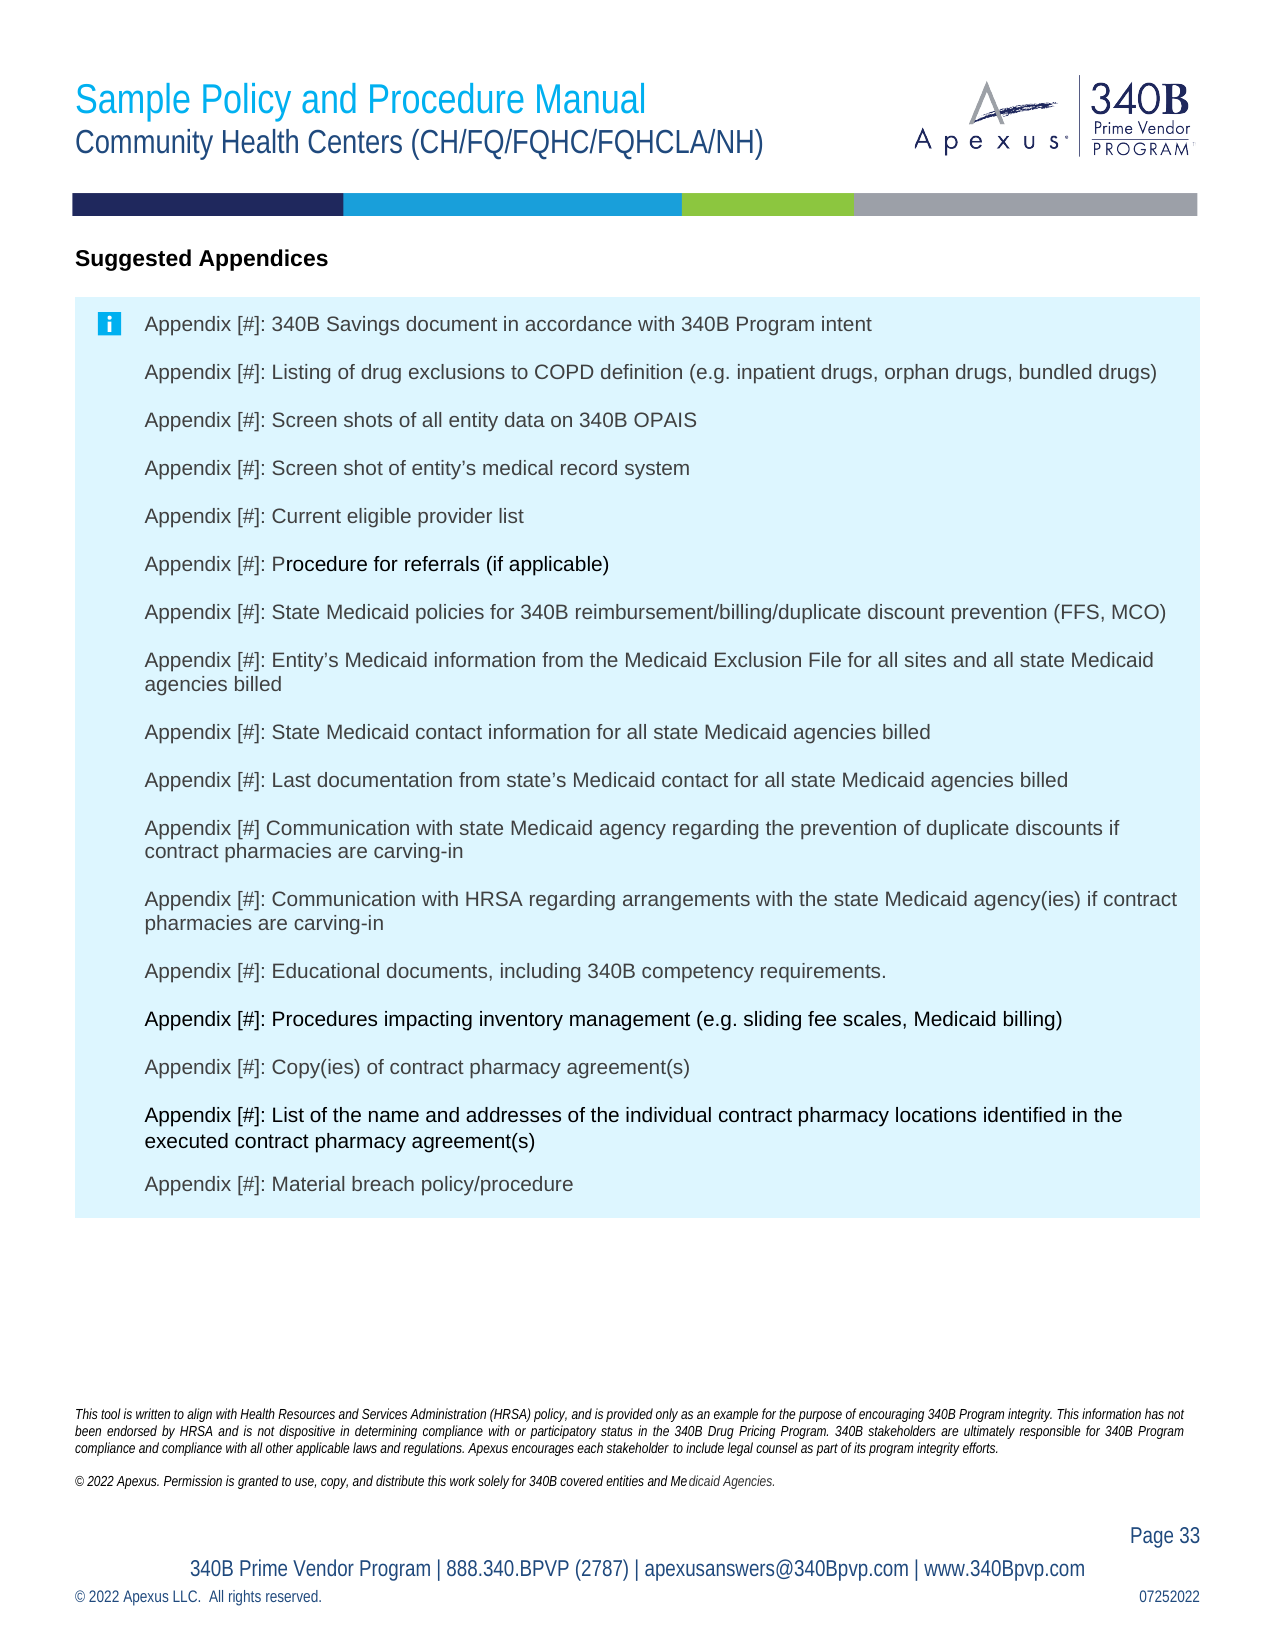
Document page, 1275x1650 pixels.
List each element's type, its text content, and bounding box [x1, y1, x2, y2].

picture [913, 75, 1195, 157]
table_header [75, 297, 144, 1218]
text Suggested Appendices [75, 244, 1200, 271]
text © 2022 Apexus. Permission is granted to use, copy, and distribute this work solely for 340B covered entities and Medicaid Agencies. [75, 1473, 1200, 1490]
table_header Appendix [#]: 340B Savings document in accordance with 340B Program intent Appendix [#]: Listing of drug exclusions to COPD definition (e.g. inpatient drugs, orphan drugs, bundled drugs) Appendix [#]: Screen shots of all entity data on 340B OPAIS Appendix [#]: Screen shot of entity’s medical record system Appendix [#]: Current eligible provider list Appendix [#]: Procedure for referrals (if applicable) Appendix [#]: State Medicaid policies for 340B reimbursement/billing/duplicate discount prevention (FFS, MCO) Appendix [#]: Entity’s Medicaid information from the Medicaid Exclusion File for all sites and all state Medicaid agencies billed Appendix [#]: State Medicaid contact information for all state Medicaid agencies billed Appendix [#]: Last documentation from state’s Medicaid contact for all state Medicaid agencies billed Appendix [#] Communication with state Medicaid agency regarding the prevention of duplicate discounts if contract pharmacies are carving-in Appendix [#]: Communication with HRSA regarding arrangements with the state Medicaid agency(ies) if contract pharmacies are carving-in Appendix [#]: Educational documents, including 340B competency requirements. Appendix [#]: Procedures impacting inventory management (e.g. sliding fee scales, Medicaid billing) Appendix [#]: Copy(ies) of contract pharmacy agreement(s) Appendix [#]: List of the name and addresses of the individual contract pharmacy locations identified in the executed contract pharmacy agreement(s) Appendix [#]: Material breach policy/procedure [144, 297, 1200, 1218]
text This tool is written to align with Health Resources and Services Administration (HRSA) policy, and is provided only as an example for the purpose of encouraging 340B Program integrity. This information has not been endorsed by HRSA and is not dispositive in determining compliance with or participatory status in the 340B Drug Pricing Program. 340B stakeholders are ultimately responsible for 340B Program compliance and compliance with all other applicable laws and regulations. Apexus encourages each stakeholder to include legal counsel as part of its program integrity efforts. [75, 1406, 1188, 1456]
picture [72, 193, 1198, 216]
